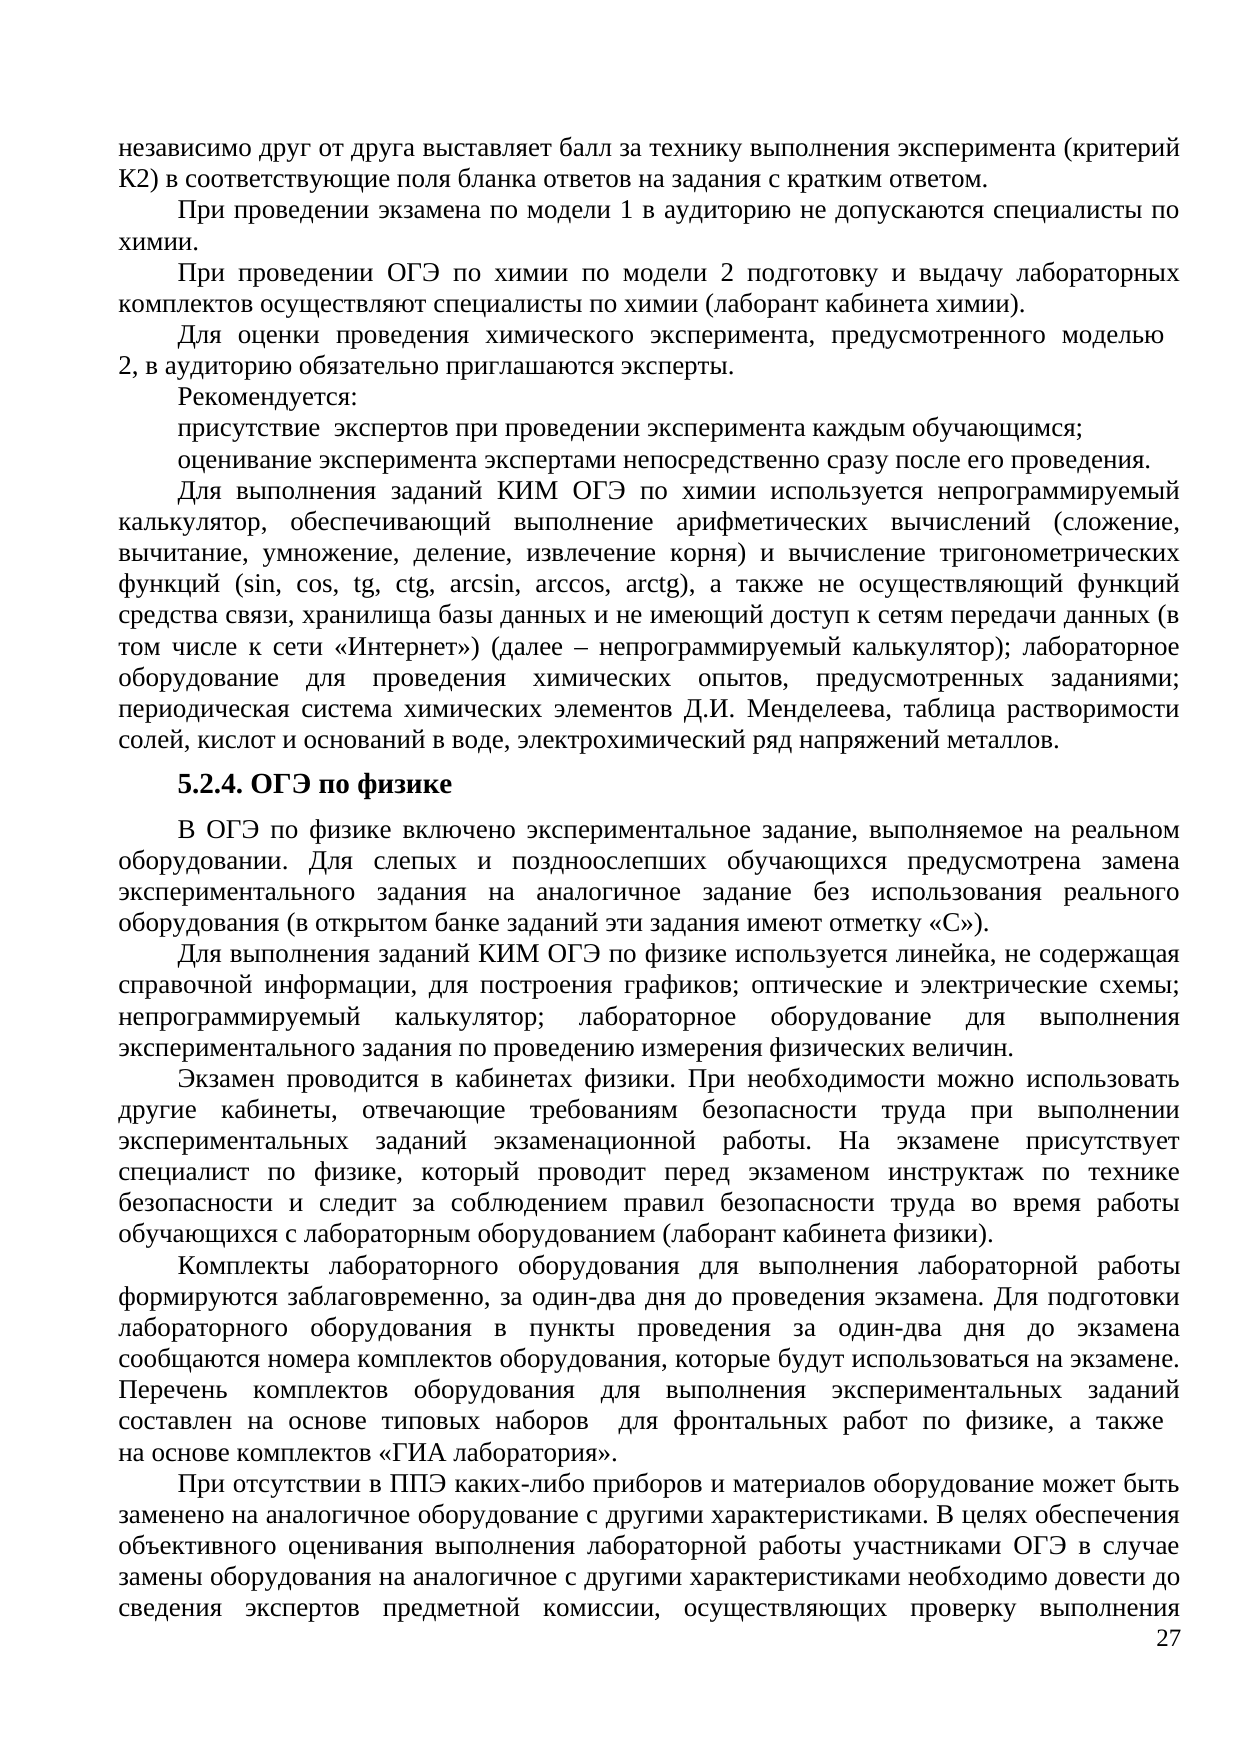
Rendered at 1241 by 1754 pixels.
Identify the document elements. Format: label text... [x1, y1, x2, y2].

text Комплекты лабораторного оборудования для выполнения лабораторной работы формируются заблаговременно, за один-два дня до проведения экзамена. Для подготовки лабораторного оборудования в пункты проведения за один-два дня до экзамена сообщаются номера комплектов оборудования, которые будут использоваться на экзамене. Перечень комплектов оборудования для выполнения экспериментальных заданий составлен на основе типовых наборов для фронтальных работ по физике, а также на основе комплектов «ГИА лаборатория». [118, 1249, 1181, 1467]
text присутствие экспертов при проведении эксперимента каждым обучающимся; [118, 412, 1181, 443]
text Для выполнения заданий КИМ ОГЭ по физике используется линейка, не содержащая справочной информации, для построения графиков; оптические и электрические схемы; непрограммируемый калькулятор; лабораторное оборудование для выполнения экспериментального задания по проведению измерения физических величин. [118, 937, 1181, 1062]
subtitle 5.2.4. ОГЭ по физике [118, 767, 1181, 800]
text При проведении ОГЭ по химии по модели 2 подготовку и выдачу лабораторных комплектов осуществляют специалисты по химии (лаборант кабинета химии). [118, 256, 1181, 318]
text Для выполнения заданий КИМ ОГЭ по химии используется непрограммируемый калькулятор, обеспечивающий выполнение арифметических вычислений (сложение, вычитание, умножение, деление, извлечение корня) и вычисление тригонометрических функций (sin, cos, tg, ctg, arcsin, arccos, arctg), а также не осуществляющий функций средства связи, хранилища базы данных и не имеющий доступ к сетям передачи данных (в том числе к сети «Интернет») (далее – непрограммируемый калькулятор); лабораторное оборудование для проведения химических опытов, предусмотренных заданиями; периодическая система химических элементов Д.И. Менделеева, таблица растворимости солей, кислот и оснований в воде, электрохимический ряд напряжений металлов. [118, 474, 1181, 754]
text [118, 1467, 1181, 1622]
text оценивание эксперимента экспертами непосредственно сразу после его проведения. [118, 443, 1181, 474]
text В ОГЭ по физике включено экспериментальное задание, выполняемое на реальном оборудовании. Для слепых и поздноослепших обучающихся предусмотрена замена экспериментального задания на аналогичное задание без использования реального оборудования (в открытом банке заданий эти задания имеют отметку «С»). [118, 813, 1181, 937]
text Для оценки проведения химического эксперимента, предусмотренного моделью 2, в аудиторию обязательно приглашаются эксперты. [118, 318, 1181, 380]
text При проведении экзамена по модели 1 в аудиторию не допускаются специалисты по химии. [118, 193, 1181, 256]
text Экзамен проводится в кабинетах физики. При необходимости можно использовать другие кабинеты, отвечающие требованиям безопасности труда при выполнении экспериментальных заданий экзаменационной работы. На экзамене присутствует специалист по физике, который проводит перед экзаменом инструктаж по технике безопасности и следит за соблюдением правил безопасности труда во время работы обучающихся с лабораторным оборудованием (лаборант кабинета физики). [118, 1062, 1181, 1249]
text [118, 131, 1181, 193]
text Рекомендуется: [118, 380, 1181, 412]
